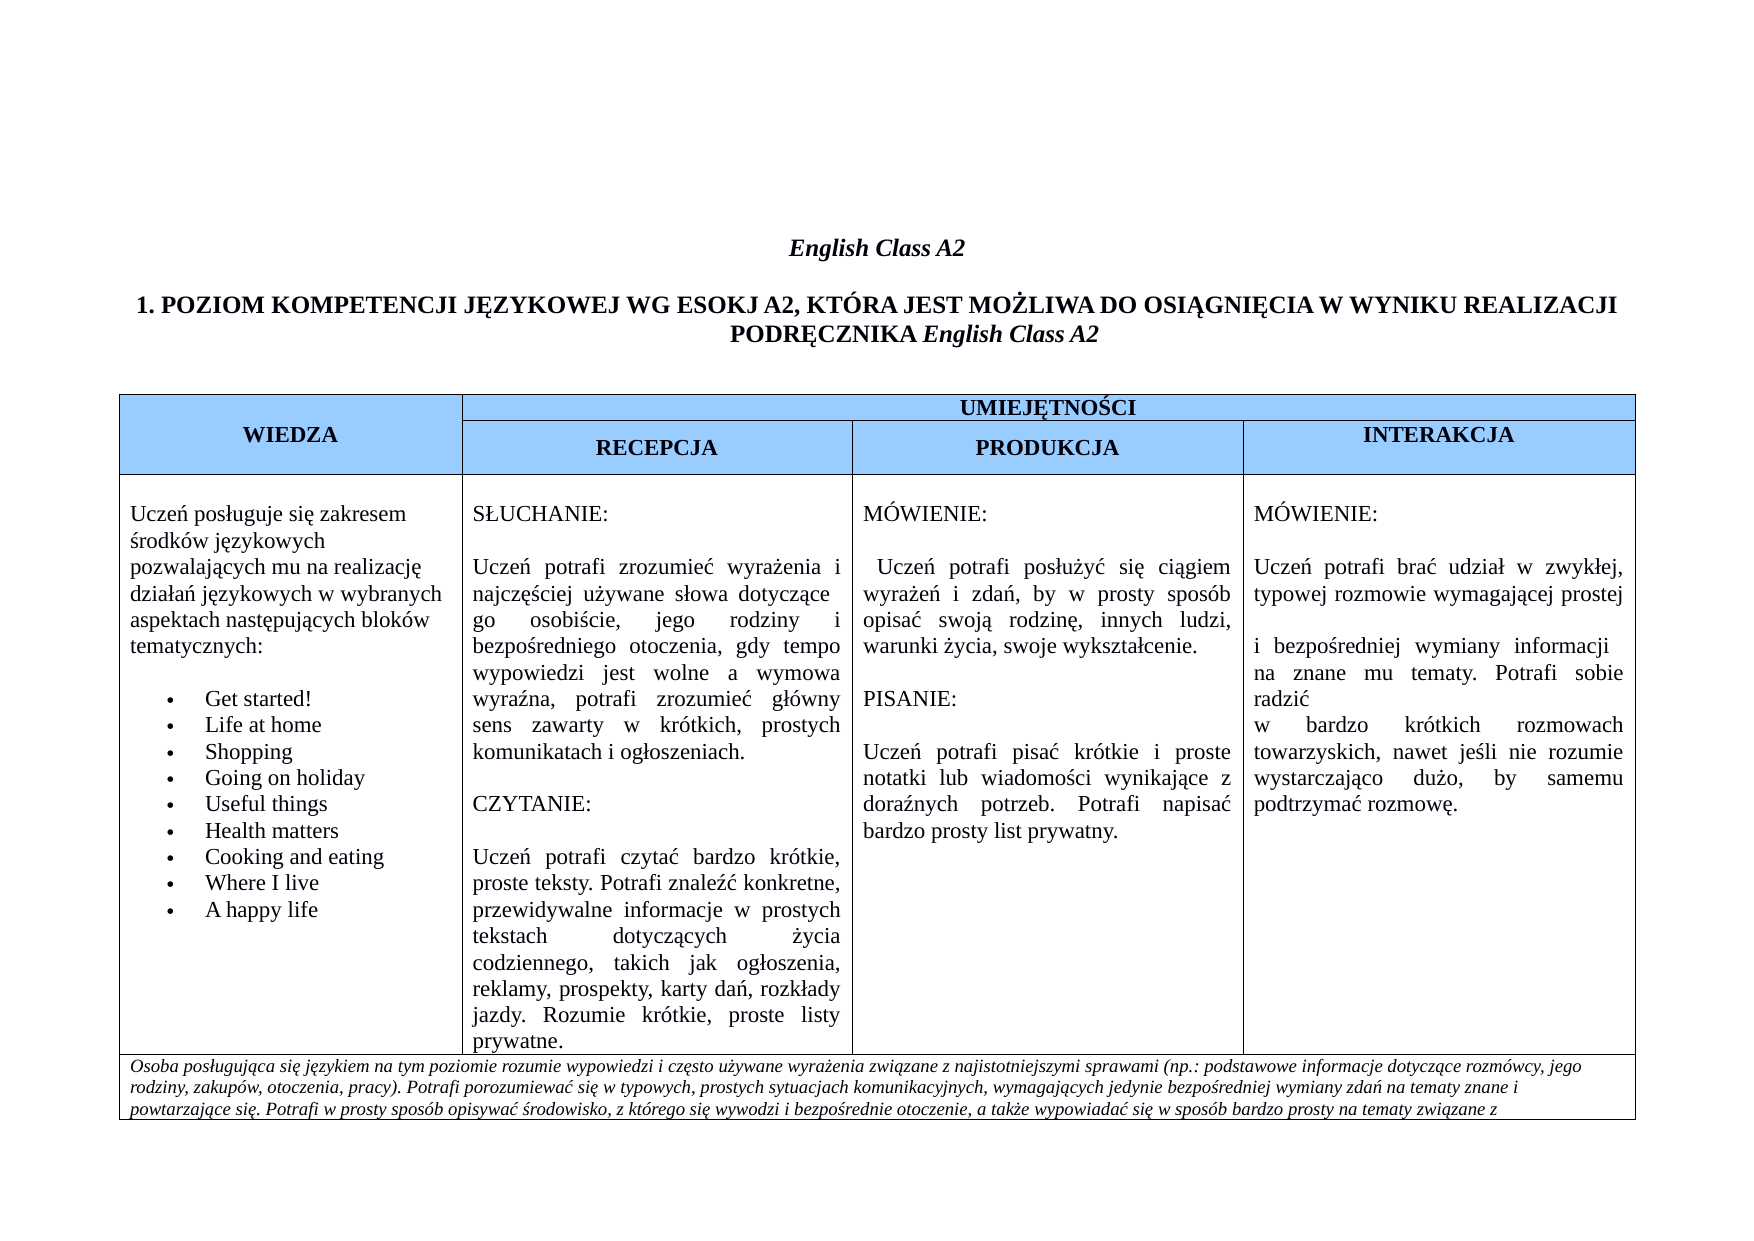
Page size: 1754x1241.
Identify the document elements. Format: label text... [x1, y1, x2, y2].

table_cell Uczeń posługuje się zakresem środków językowych pozwalających mu na realizację działań językowych w wybranych aspektach następujących bloków tematycznych: Get started! Life at home Shopping Going on holiday Useful things Health matters Cooking and eating Where I live A happy life [120, 475, 462, 1054]
table_header UMIEJĘTNOŚCI [463, 395, 1635, 420]
table_cell PRODUKCJA [853, 421, 1243, 474]
subtitle 1. POZIOM KOMPETENCJI JĘZYKOWEJ WG ESOKJ A2, KTÓRA JEST MOŻLIWA DO OSIĄGNIĘCIA W WYNIKU REALIZACJI PODRĘCZNIKA English Class A2 [118, 291, 1636, 348]
table_cell RECEPCJA [463, 421, 852, 474]
table_cell MÓWIENIE: Uczeń potrafi posłużyć się ciągiem wyrażeń i zdań, by w prosty sposób opisać swoją rodzinę, innych ludzi, warunki życia, swoje wykształcenie. PISANIE: Uczeń potrafi pisać krótkie i proste notatki lub wiadomości wynikające z doraźnych potrzeb. Potrafi napisać bardzo prosty list prywatny. [853, 475, 1243, 1054]
text English Class A2 [118, 233, 1636, 262]
table_header WIEDZA [120, 395, 462, 474]
table_cell SŁUCHANIE: Uczeń potrafi zrozumieć wyrażenia i najczęściej używane słowa dotyczące go osobiście, jego rodziny i bezpośredniego otoczenia, gdy tempo wypowiedzi jest wolne a wymowa wyraźna, potrafi zrozumieć główny sens zawarty w krótkich, prostych komunikatach i ogłoszeniach. CZYTANIE: Uczeń potrafi czytać bardzo krótkie, proste teksty. Potrafi znaleźć konkretne, przewidywalne informacje w prostych tekstach dotyczących życia codziennego, takich jak ogłoszenia, reklamy, prospekty, karty dań, rozkłady jazdy. Rozumie krótkie, proste listy prywatne. [463, 475, 852, 1054]
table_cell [120, 1055, 1635, 1119]
table_cell INTERAKCJA [1244, 421, 1635, 474]
table_cell MÓWIENIE: Uczeń potrafi brać udział w zwykłej, typowej rozmowie wymagającej prostej i bezpośredniej wymiany informacji na znane mu tematy. Potrafi sobie radzić w bardzo krótkich rozmowach towarzyskich, nawet jeśli nie rozumie wystarczająco dużo, by samemu podtrzymać rozmowę. [1244, 475, 1635, 1054]
